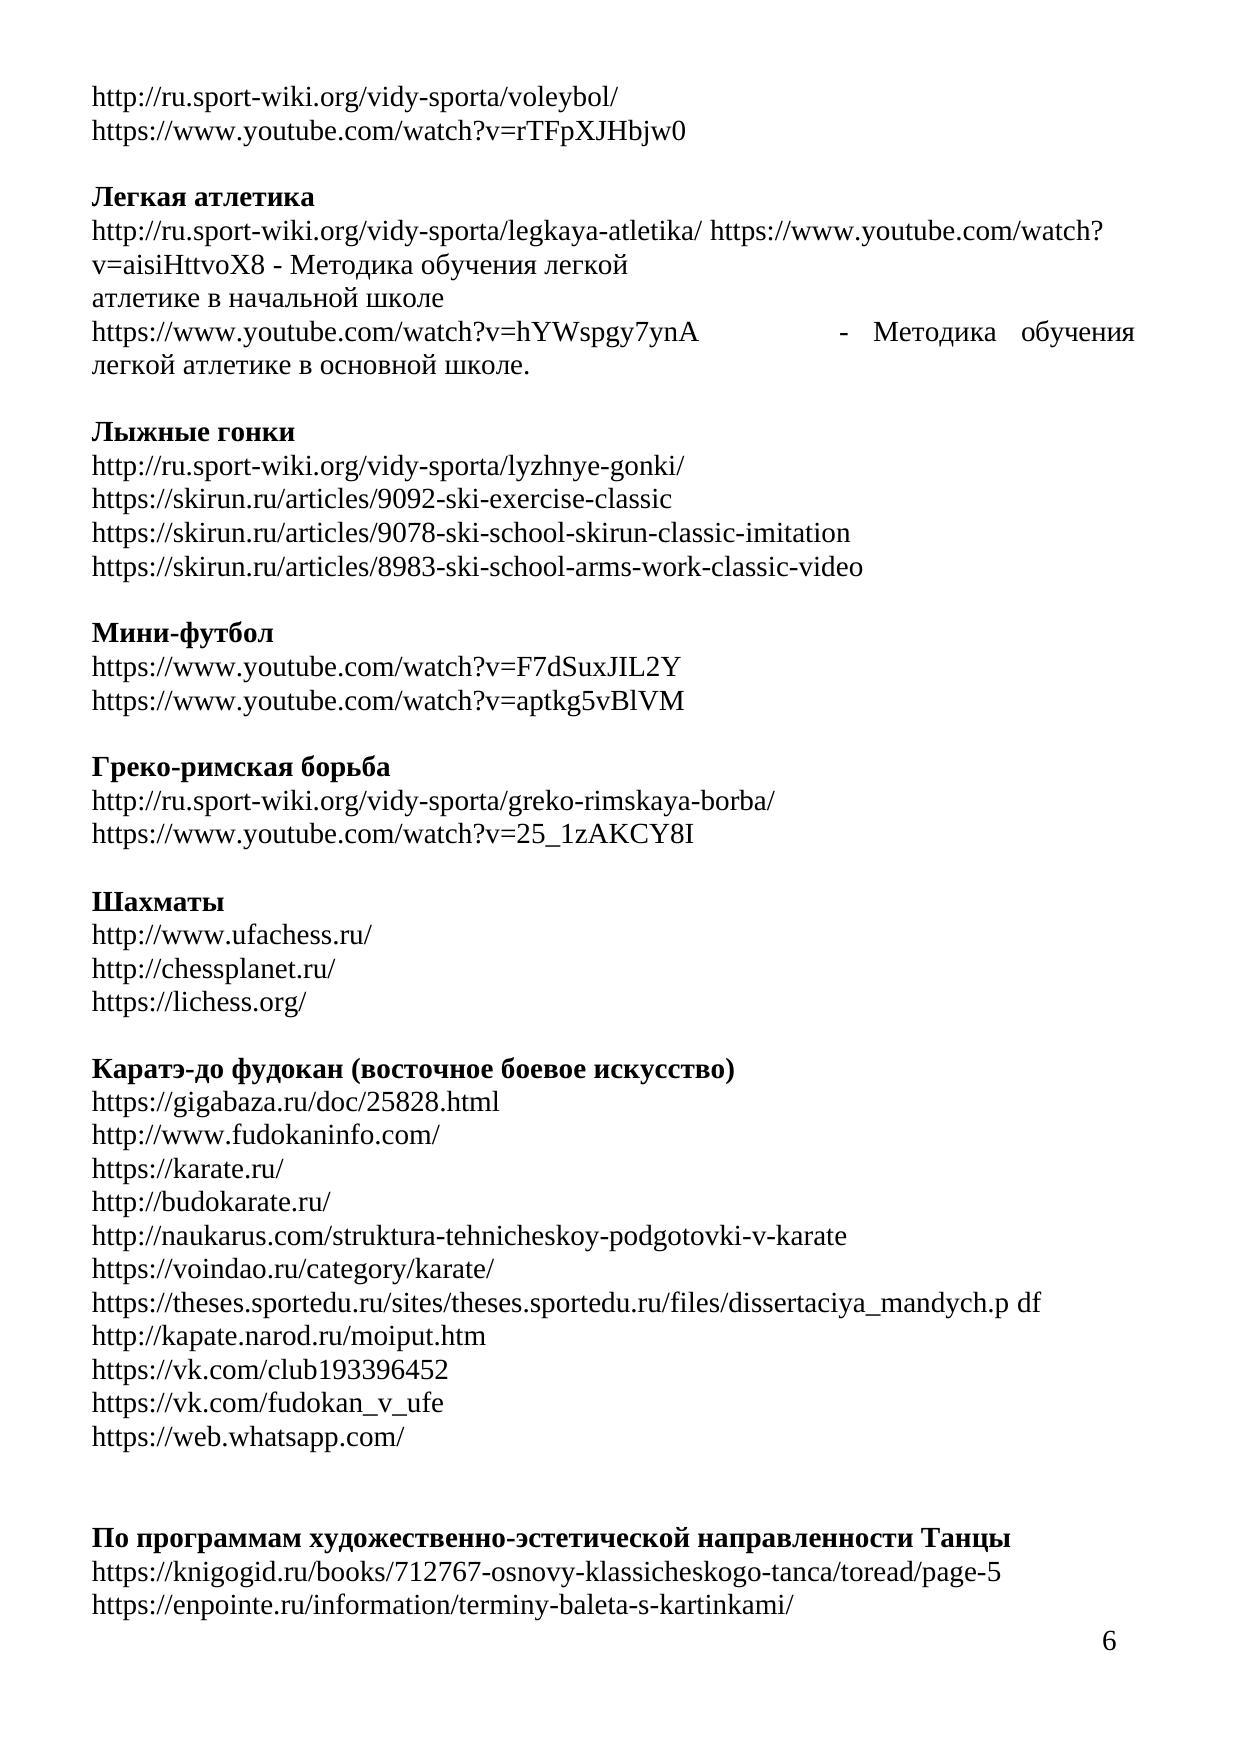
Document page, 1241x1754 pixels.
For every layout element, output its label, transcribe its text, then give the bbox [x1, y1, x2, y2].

text http://kapate.narod.ru/moiput.htm https://vk.com/club193396452 https://vk.com/fudokan_v_ufe https://web.whatsapp.com/ [92, 1318, 603, 1453]
text http://ru.sport-wiki.org/vidy-sporta/legkaya-atletika/ https://www.youtube.com/watch?v=aisiHttvoX8 - Методика обучения легкой [92, 213, 1138, 280]
text Шахматы http://www.ufachess.ru/ http://chessplanet.ru/ https://lichess.org/ [92, 884, 489, 1018]
text http://ru.sport-wiki.org/vidy-sporta/voleybol/ https://www.youtube.com/watch?v=rTFpXJHbjw0 [92, 79, 803, 146]
text http://ru.sport-wiki.org/vidy-sporta/lyzhnye-gonki/ https://skirun.ru/articles/9092-ski-exercise-classic https://skirun.ru/articles/9078-ski-school-skirun-classic-imitation https://skirun.ru/articles/8983-ski-school-arms-work-classic-video [92, 448, 979, 582]
text Лыжные гонки [92, 415, 1209, 448]
text https://www.youtube.com/watch?v=hYWspgy7ynA - Методика обучения легкой атлетике в основной школе. [92, 314, 1137, 381]
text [92, 1554, 1117, 1621]
text https://karate.ru/ [92, 1151, 1209, 1184]
text http://budokarate.ru/ [92, 1184, 1209, 1218]
text Мини-футбол [92, 616, 1209, 649]
text http://ru.sport-wiki.org/vidy-sporta/greko-rimskaya-borba/ https://www.youtube.com/watch?v=25_1zAKCY8I [92, 783, 892, 850]
text https://www.youtube.com/watch?v=F7dSuxJIL2Y https://www.youtube.com/watch?v=aptkg5vBlVM [92, 649, 979, 716]
text Греко-римская борьба [92, 750, 1209, 783]
text атлетике в начальной школе [92, 280, 1209, 314]
text http://naukarus.com/struktura-tehnicheskoy-podgotovki-v-karate https://voindao.ru/category/karate/ https://theses.sportedu.ru/sites/theses.sportedu.ru/files/dissertaciya_mandych.p df [92, 1218, 1137, 1318]
text Каратэ-до фудокан (восточное боевое искусство) https://gigabaza.ru/doc/25828.html http://www.fudokaninfo.com/ [92, 1052, 852, 1151]
text Легкая атлетика [92, 180, 1209, 213]
text По программам художественно-эстетической направленности Танцы [92, 1487, 1031, 1554]
